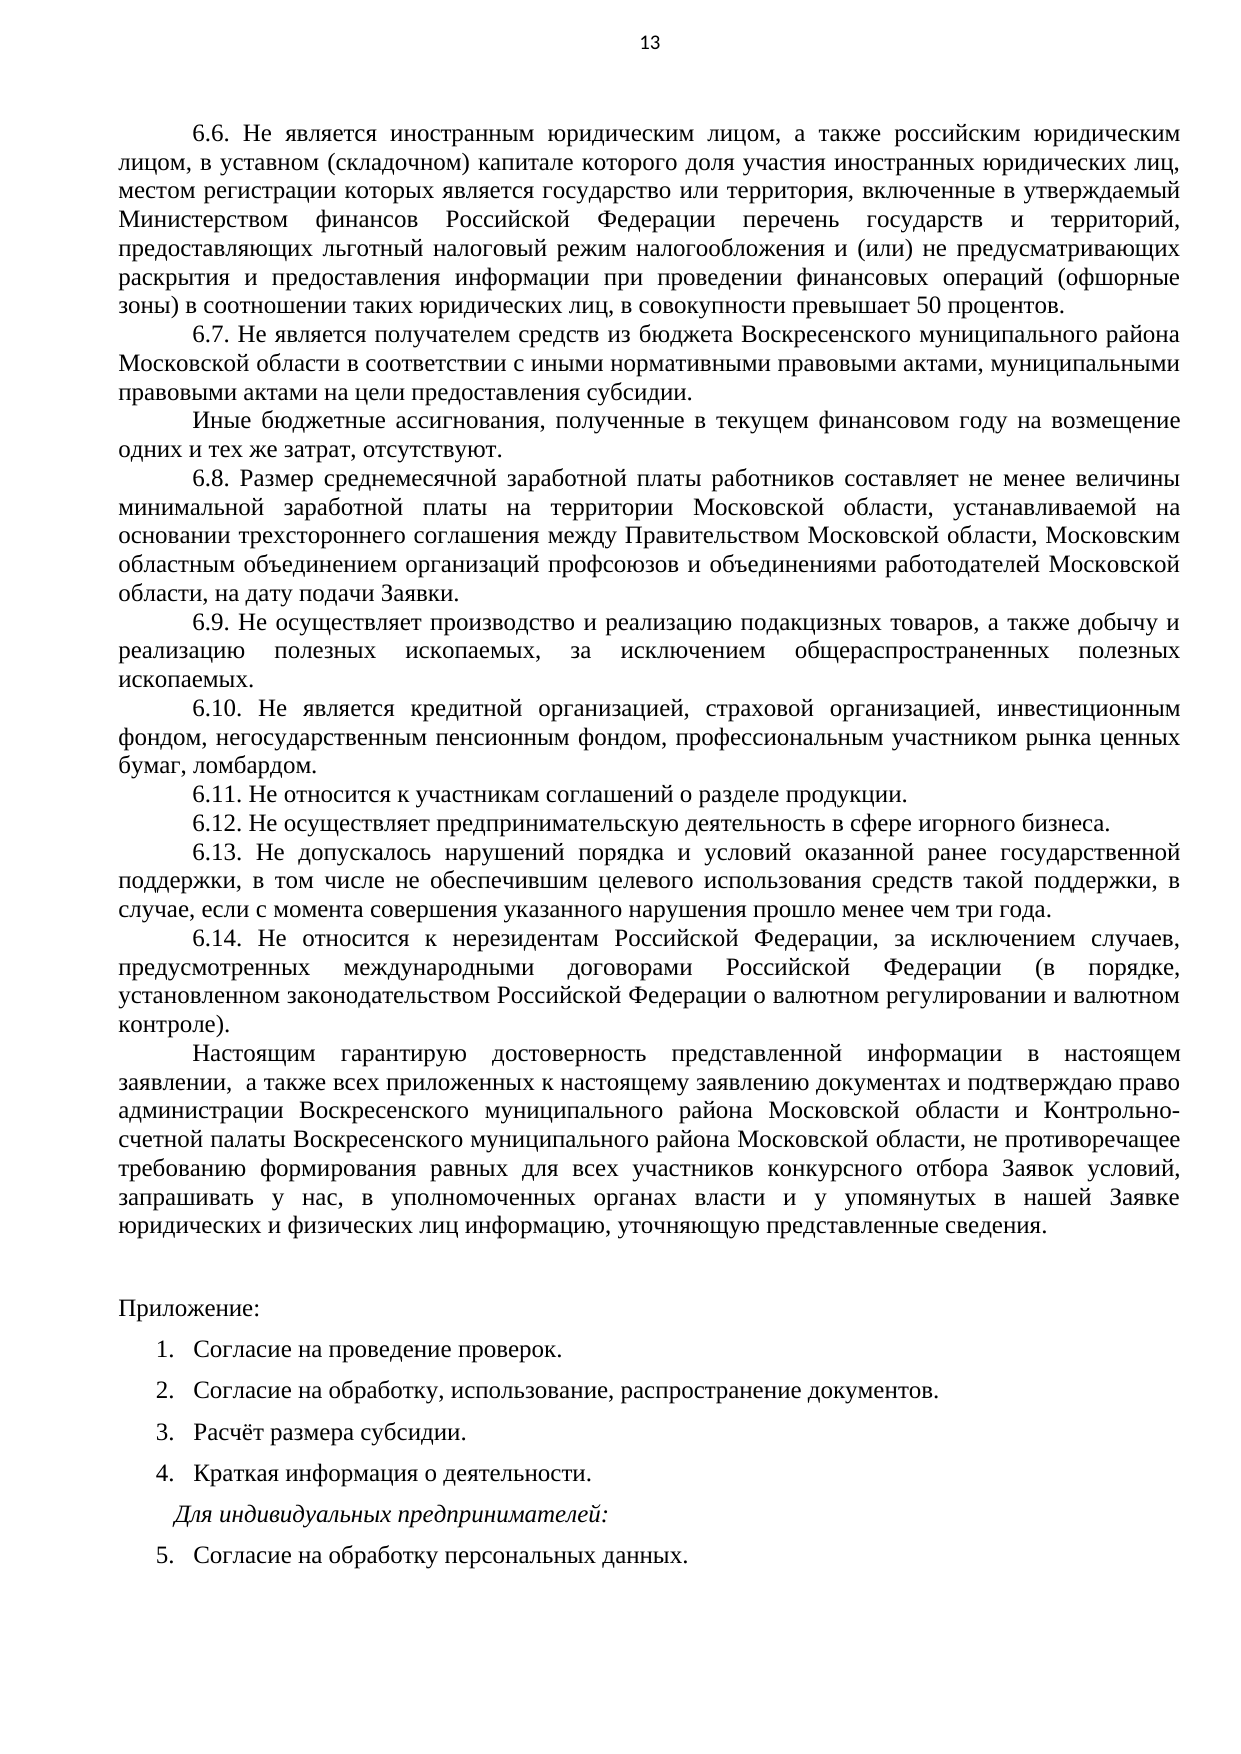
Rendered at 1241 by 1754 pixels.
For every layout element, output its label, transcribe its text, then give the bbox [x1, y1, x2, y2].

text Настоящим гарантирую достоверность представленной информации в настоящем заявлении, а также всех приложенных к настоящему заявлению документах и подтверждаю право администрации Воскресенского муниципального района Московской области и Контрольно-счетной палаты Воскресенского муниципального района Московской области, не противоречащее требованию формирования равных для всех участников конкурсного отбора Заявок условий, запрашивать у нас, в уполномоченных органах власти и у упомянутых в нашей Заявке юридических и физических лиц информацию, уточняющую представленные сведения. [118, 1038, 1181, 1239]
list Согласие на обработку, использование, распространение документов. [156, 1376, 1226, 1404]
text 6.11. Не относится к участникам соглашений о разделе продукции. [118, 779, 1181, 808]
text 6.8. Размер среднемесячной заработной платы работников составляет не менее величины минимальной заработной платы на территории Московской области, устанавливаемой на основании трехстороннего соглашения между Правительством Московской области, Московским областным объединением организаций профсоюзов и объединениями работодателей Московской области, на дату подачи Заявки. [118, 463, 1181, 607]
text 6.13. Не допускалось нарушений порядка и условий оказанной ранее государственной поддержки, в том числе не обеспечившим целевого использования средств такой поддержки, в случае, если с момента совершения указанного нарушения прошло менее чем три года. [118, 837, 1181, 923]
text 6.12. Не осуществляет предпринимательскую деятельность в сфере игорного бизнеса. [118, 808, 1181, 837]
text Иные бюджетные ассигнования, полученные в текущем финансовом году на возмещение одних и тех же затрат, отсутствуют. [118, 406, 1181, 463]
text 6.7. Не является получателем средств из бюджета Воскресенского муниципального района Московской области в соответствии с иными нормативными правовыми актами, муниципальными правовыми актами на цели предоставления субсидии. [118, 319, 1181, 406]
text 6.14. Не относится к нерезидентам Российской Федерации, за исключением случаев, предусмотренных международными договорами Российской Федерации (в порядке, установленном законодательством Российской Федерации о валютном регулировании и валютном контроле). [118, 923, 1181, 1038]
text Приложение: [74, 1293, 1226, 1322]
list Расчёт размера субсидии. [156, 1417, 1226, 1446]
text 6.9. Не осуществляет производство и реализацию подакцизных товаров, а также добычу и реализацию полезных ископаемых, за исключением общераспространенных полезных ископаемых. [118, 607, 1181, 693]
text 6.10. Не является кредитной организацией, страховой организацией, инвестиционным фондом, негосударственным пенсионным фондом, профессиональным участником рынка ценных бумаг, ломбардом. [118, 693, 1181, 779]
text Для индивидуальных предпринимателей: [156, 1499, 1226, 1528]
list Согласие на проведение проверок. [156, 1334, 1226, 1363]
list Согласие на обработку персональных данных. [156, 1541, 1226, 1569]
text 6.6. Не является иностранным юридическим лицом, а также российским юридическим лицом, в уставном (складочном) капитале которого доля участия иностранных юридических лиц, местом регистрации которых является государство или территория, включенные в утверждаемый Министерством финансов Российской Федерации перечень государств и территорий, предоставляющих льготный налоговый режим налогообложения и (или) не предусматривающих раскрытия и предоставления информации при проведении финансовых операций (офшорные зоны) в соотношении таких юридических лиц, в совокупности превышает 50 процентов. [118, 118, 1181, 319]
list Краткая информация о деятельности. [156, 1458, 1226, 1487]
